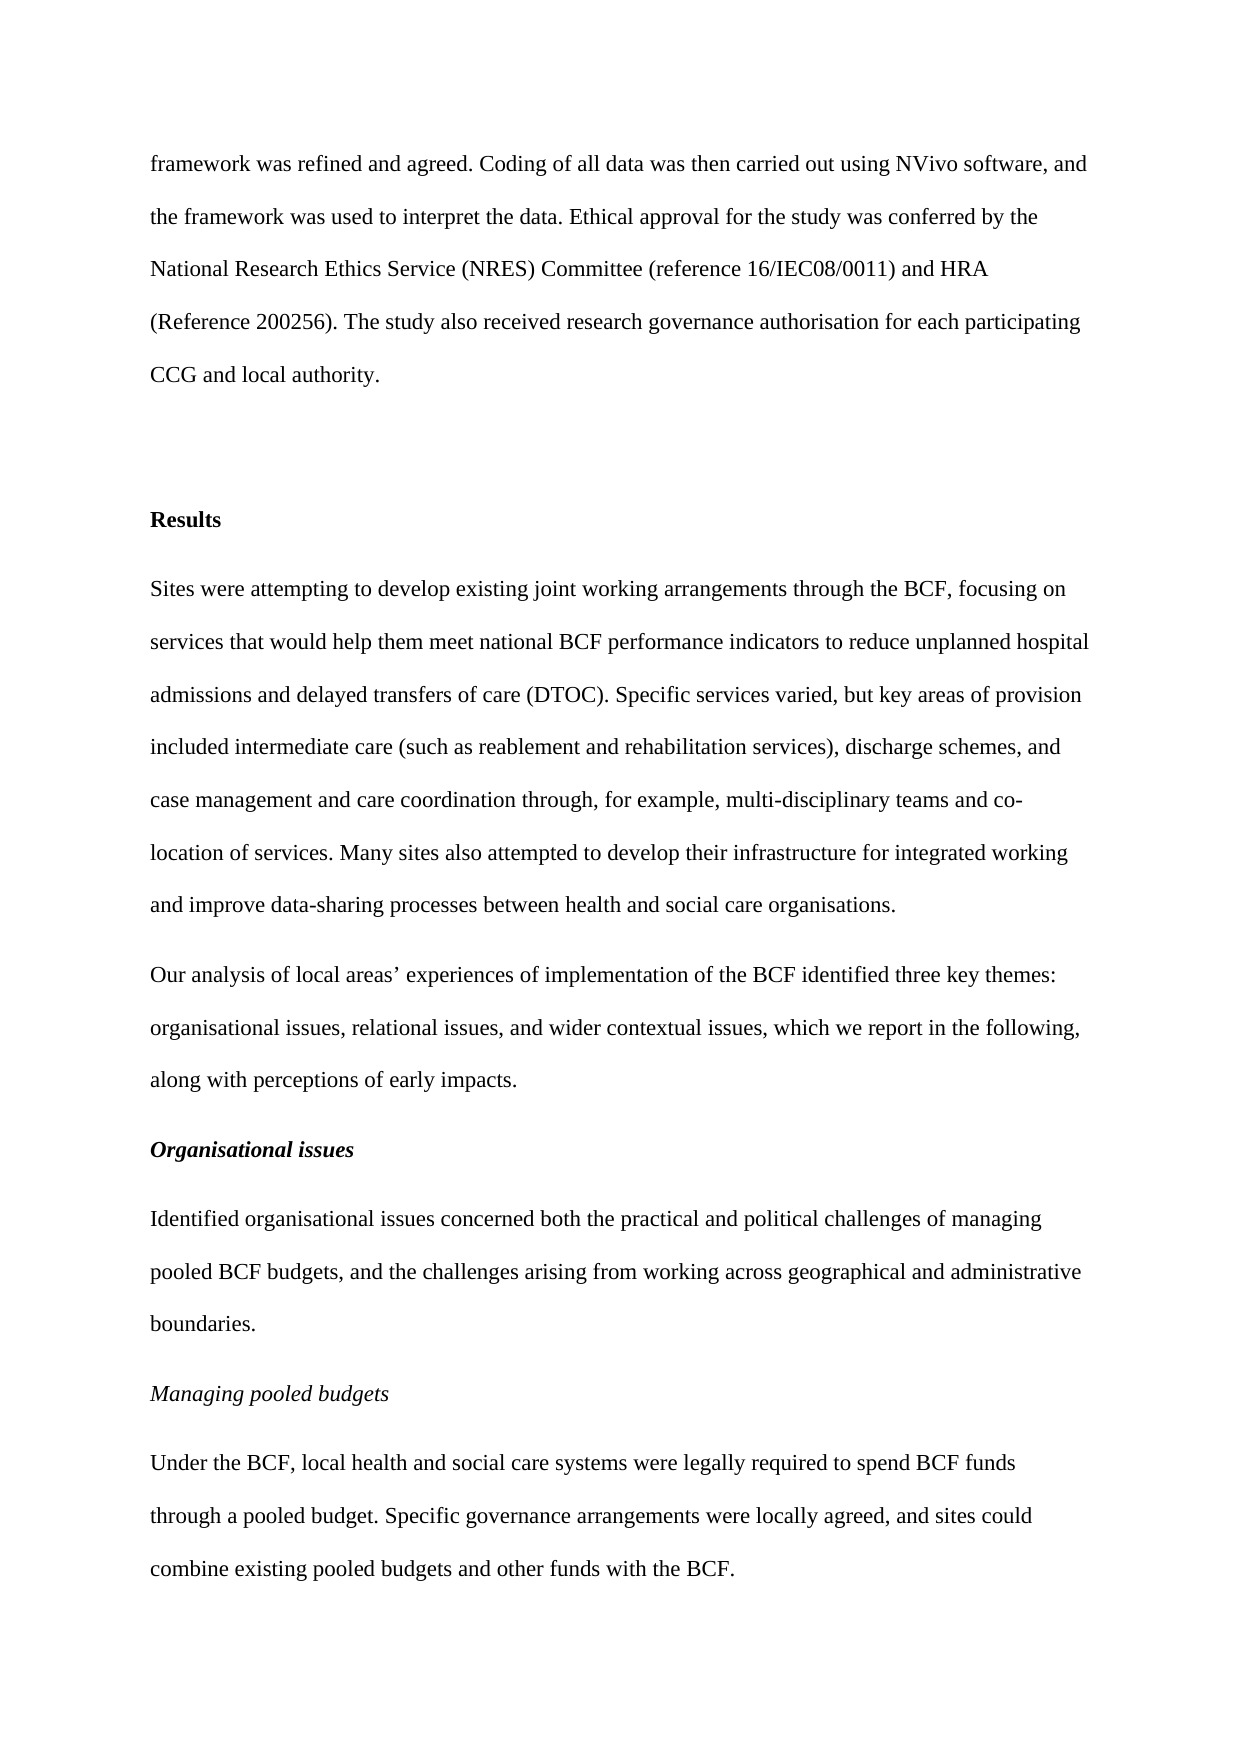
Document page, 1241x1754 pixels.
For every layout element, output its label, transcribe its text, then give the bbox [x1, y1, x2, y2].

text Our analysis of local areas’ experiences of implementation of the BCF identified three key themes: organisational issues, relational issues, and wider contextual issues, which we report in the following, along with perceptions of early impacts. [150, 961, 1090, 1093]
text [150, 150, 1090, 387]
text Sites were attempting to develop existing joint working arrangements through the BCF, focusing on services that would help them meet national BCF performance indicators to reduce unplanned hospital admissions and delayed transfers of care (DTOC). Specific services varied, but key areas of provision included intermediate care (such as reablement and rehabilitation services), discharge schemes, and case management and care coordination through, for example, multi-disciplinary teams and co-location of services. Many sites also attempted to develop their infrastructure for integrated working and improve data-sharing processes between health and social care organisations. [150, 575, 1090, 918]
text Organisational issues [150, 1136, 1090, 1162]
text Managing pooled budgets [150, 1380, 1090, 1406]
text Identified organisational issues concerned both the practical and political challenges of managing pooled BCF budgets, and the challenges arising from working across geographical and administrative boundaries. [150, 1205, 1090, 1337]
text Results [150, 506, 1090, 532]
text Under the BCF, local health and social care systems were legally required to spend BCF funds through a pooled budget. Specific governance arrangements were locally agreed, and sites could combine existing pooled budgets and other funds with the BCF. [150, 1449, 1090, 1581]
